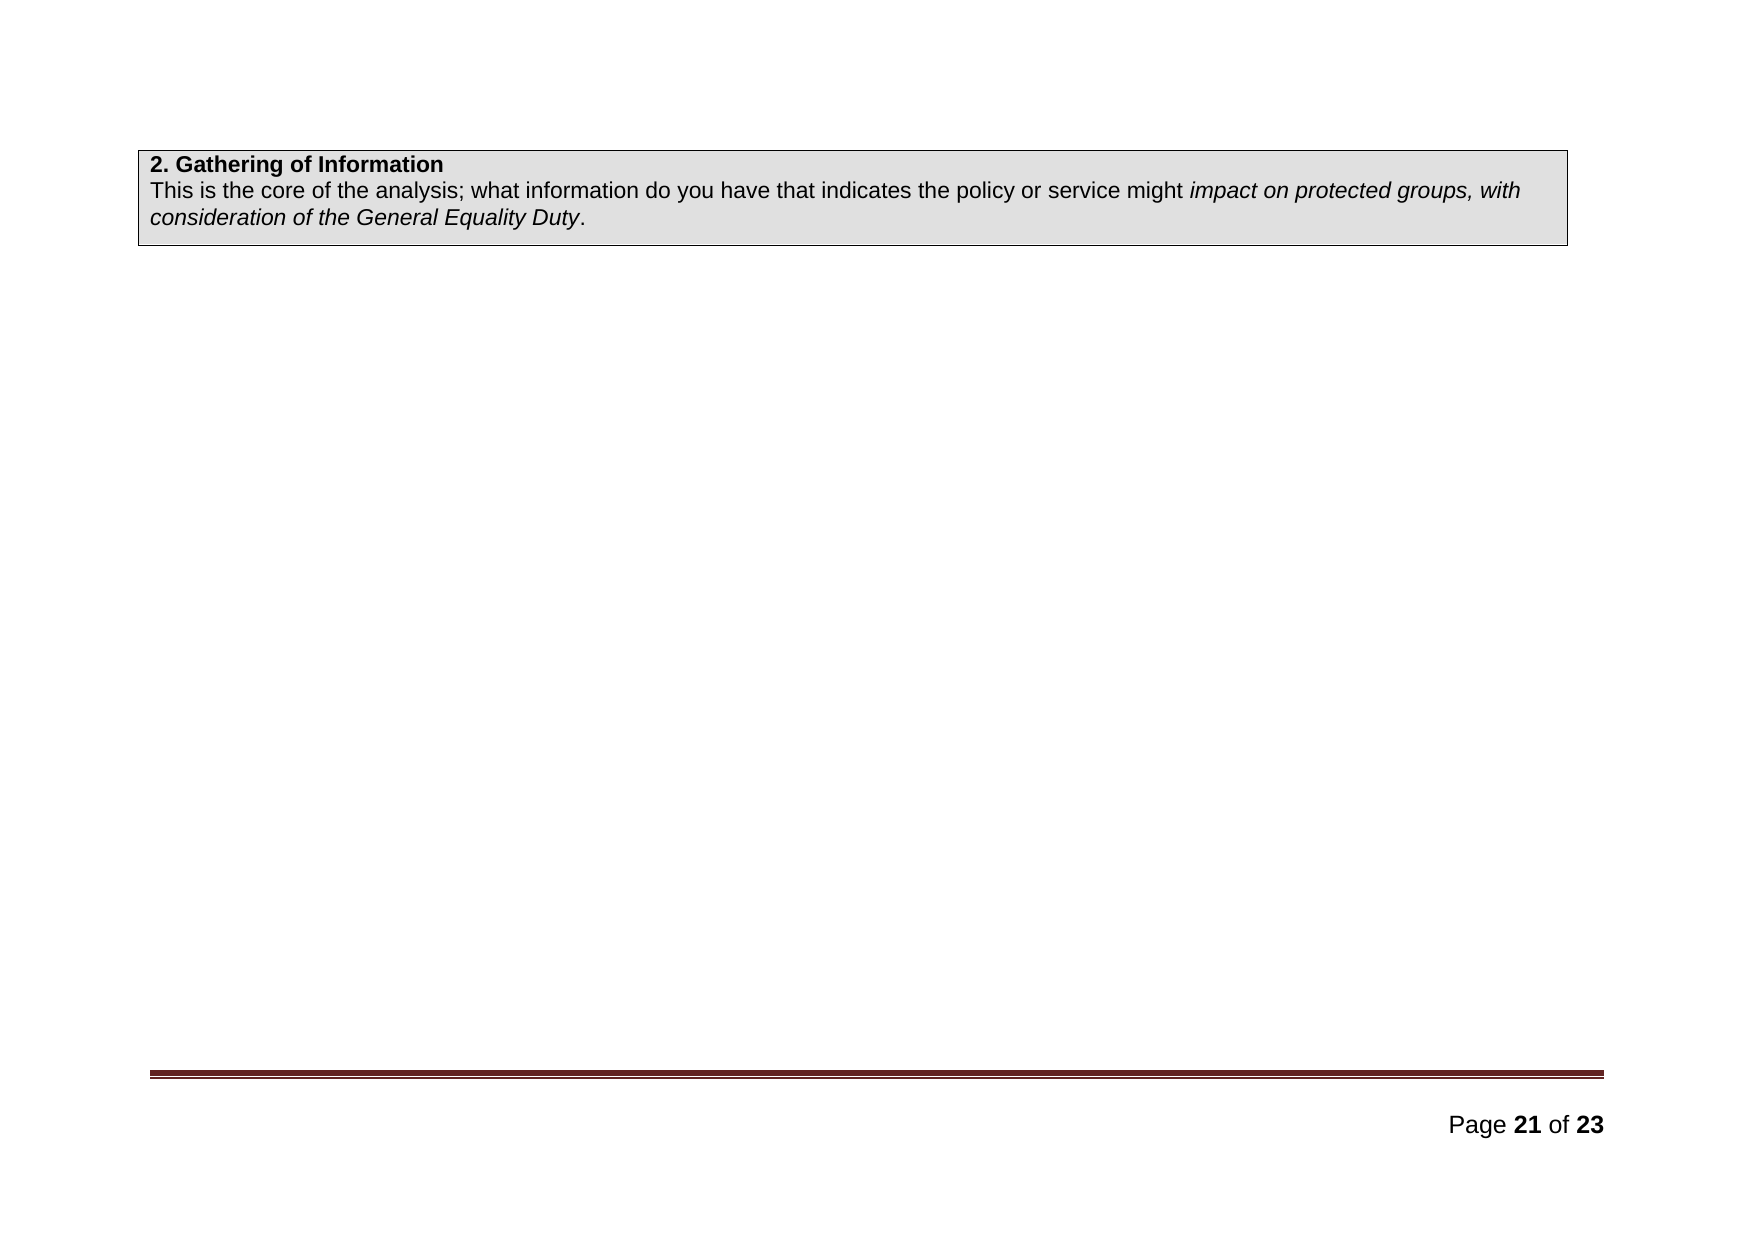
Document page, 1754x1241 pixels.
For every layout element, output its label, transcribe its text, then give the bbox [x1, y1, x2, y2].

table_header 2. Gathering of Information This is the core of the analysis; what information do you have that indicates the policy or service might impact on protected groups, with consideration of the General Equality Duty. [139, 151, 1567, 244]
